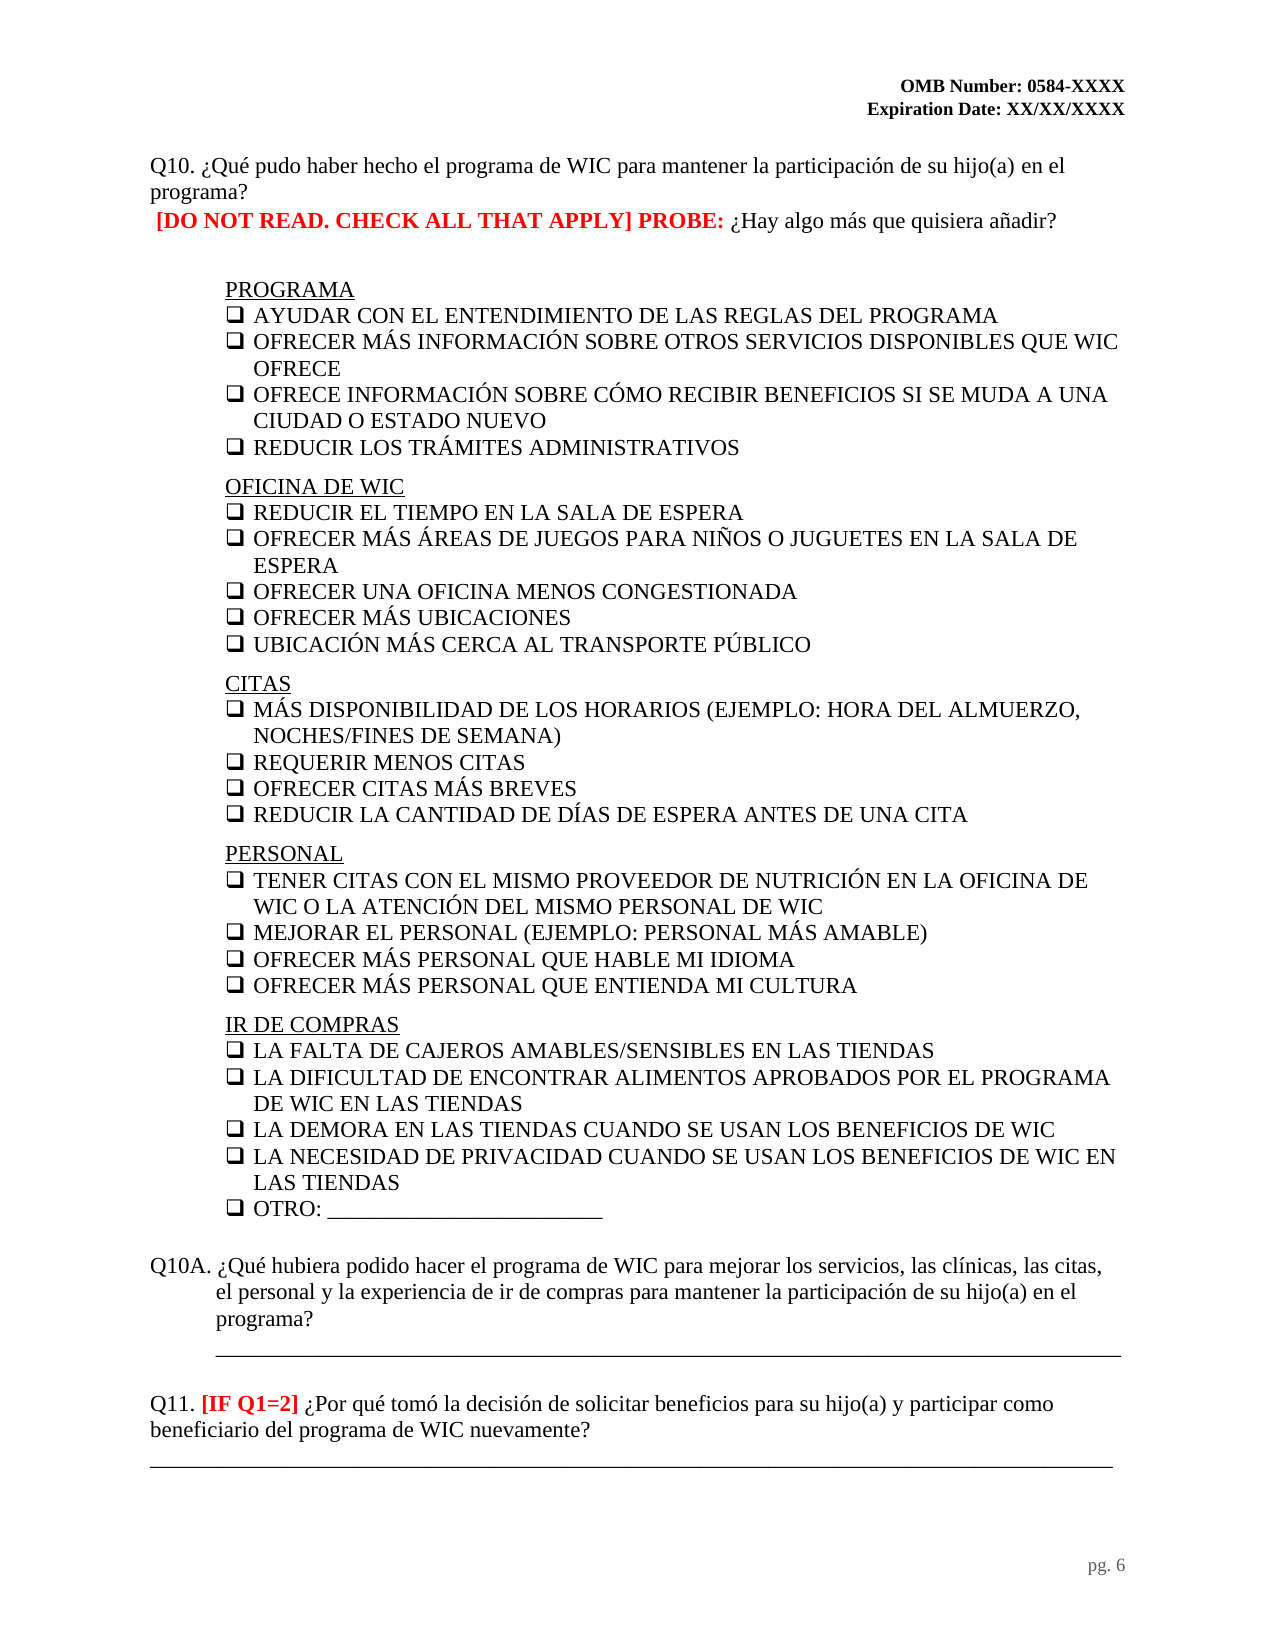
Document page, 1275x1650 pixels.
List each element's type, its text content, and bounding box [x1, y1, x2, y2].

text Q10A. ¿Qué hubiera podido hacer el programa de WIC para mejorar los servicios, las clínicas, las citas, el personal y la experiencia de ir de compras para mantener la participación de su hijo(a) en el programa? [150, 1252, 1125, 1331]
list OFRECER MÁS PERSONAL QUE ENTIENDA MI CULTURA [225, 972, 1125, 998]
list OTRO: ________________________ [225, 1195, 1125, 1222]
text Q10. ¿Qué pudo haber hecho el programa de WIC para mantener la participación de su hijo(a) en el programa? [150, 152, 1125, 205]
list OFRECE INFORMACIÓN SOBRE CÓMO RECIBIR BENEFICIOS SI SE MUDA A UNA CIUDAD O ESTADO NUEVO [225, 381, 1125, 434]
list MEJORAR EL PERSONAL (EJEMPLO: PERSONAL MÁS AMABLE) [225, 919, 1125, 946]
list LA DEMORA EN LAS TIENDAS CUANDO SE USAN LOS BENEFICIOS DE WIC [225, 1116, 1125, 1143]
list MÁS DISPONIBILIDAD DE LOS HORARIOS (EJEMPLO: HORA DEL ALMUERZO, NOCHES/FINES DE SEMANA) [225, 696, 1125, 749]
list LA NECESIDAD DE PRIVACIDAD CUANDO SE USAN LOS BENEFICIOS DE WIC EN LAS TIENDAS [225, 1143, 1125, 1195]
list REQUERIR MENOS CITAS [225, 749, 1125, 775]
text IR DE COMPRAS [225, 1011, 1125, 1037]
text _______________________________________________________________________________ [150, 1333, 1125, 1359]
list UBICACIÓN MÁS CERCA AL TRANSPORTE PÚBLICO [225, 631, 1125, 657]
list OFRECER UNA OFICINA MENOS CONGESTIONADA [225, 578, 1125, 604]
list OFRECER MÁS PERSONAL QUE HABLE MI IDIOMA [225, 946, 1125, 972]
text OFICINA DE WIC [225, 473, 1125, 499]
text PERSONAL [225, 840, 1125, 867]
list OFRECER CITAS MÁS BREVES [225, 775, 1125, 801]
text ____________________________________________________________________________________ [150, 1444, 1125, 1471]
text [DO NOT READ. CHECK ALL THAT APPLY] PROBE: ¿Hay algo más que quisiera añadir? [150, 207, 1125, 233]
list AYUDAR CON EL ENTENDIMIENTO DE LAS REGLAS DEL PROGRAMA [225, 302, 1125, 328]
text PROGRAMA [225, 276, 1125, 302]
list TENER CITAS CON EL MISMO PROVEEDOR DE NUTRICIÓN EN LA OFICINA DE WIC O LA ATENCIÓN DEL MISMO PERSONAL DE WIC [225, 867, 1125, 919]
list LA DIFICULTAD DE ENCONTRAR ALIMENTOS APROBADOS POR EL PROGRAMA DE WIC EN LAS TIENDAS [225, 1064, 1125, 1116]
text CITAS [225, 670, 1125, 696]
list REDUCIR EL TIEMPO EN LA SALA DE ESPERA [225, 499, 1125, 525]
list LA FALTA DE CAJEROS AMABLES/SENSIBLES EN LAS TIENDAS [225, 1037, 1125, 1064]
list OFRECER MÁS UBICACIONES [225, 604, 1125, 631]
list REDUCIR LOS TRÁMITES ADMINISTRATIVOS [225, 434, 1125, 460]
list REDUCIR LA CANTIDAD DE DÍAS DE ESPERA ANTES DE UNA CITA [225, 801, 1125, 828]
list OFRECER MÁS INFORMACIÓN SOBRE OTROS SERVICIOS DISPONIBLES QUE WIC OFRECE [225, 328, 1125, 381]
text Q11. [if Q1=2] ¿Por qué tomó la decisión de solicitar beneficios para su hijo(a) y participar como beneficiario del programa de WIC nuevamente? [150, 1390, 1125, 1442]
list OFRECER MÁS ÁREAS DE JUEGOS PARA NIÑOS O JUGUETES EN LA SALA DE ESPERA [225, 525, 1125, 578]
